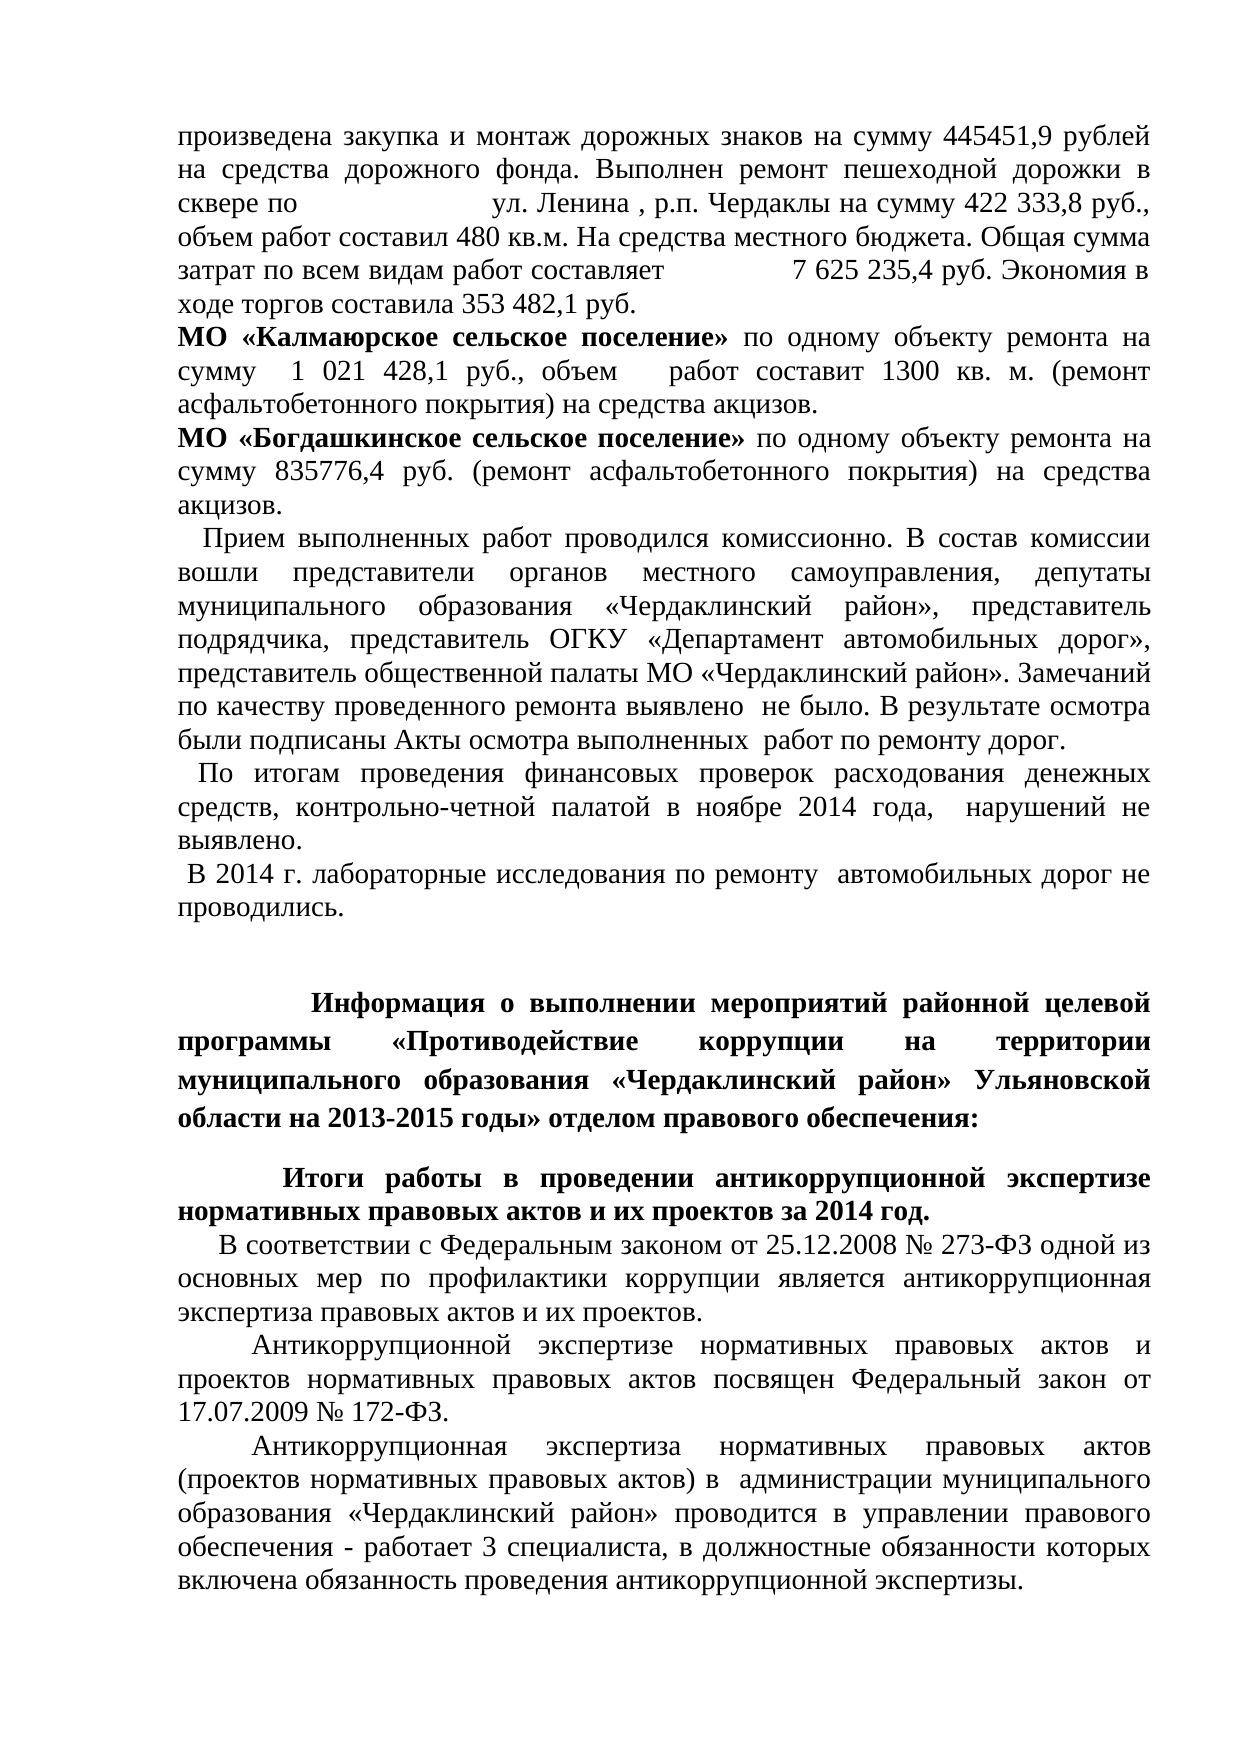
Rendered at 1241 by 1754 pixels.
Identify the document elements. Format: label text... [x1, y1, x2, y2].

text Итоги работы в проведении антикоррупционной экспертизе нормативных правовых актов и их проектов за 2014 год. [177, 1160, 1152, 1227]
text Информация о выполнении мероприятий районной целевой программы «Противодействие коррупции на территории муниципального образования «Чердаклинский район» Ульяновской области на 2013-2015 годы» отделом правового обеспечения: [177, 985, 1152, 1134]
text Прием выполненных работ проводился комиссионно. В состав комиссии вошли представители органов местного самоуправления, депутаты муниципального образования «Чердаклинский район», представитель подрядчика, представитель ОГКУ «Департамент автомобильных дорог», представитель общественной палаты МО «Чердаклинский район». Замечаний по качеству проведенного ремонта выявлено не было. В результате осмотра были подписаны Акты осмотра выполненных работ по ремонту дорог. [177, 521, 1152, 755]
text В соответствии с Федеральным законом от 25.12.2008 № 273-ФЗ одной из основных мер по профилактики коррупции является антикоррупционная экспертиза правовых актов и их проектов. [177, 1227, 1152, 1327]
text МО «Калмаюрское сельское поселение» по одному объекту ремонта на сумму 1 021 428,1 руб., объем работ составит 1300 кв. м. (ремонт асфальтобетонного покрытия) на средства акцизов. [177, 319, 1152, 420]
text По итогам проведения финансовых проверок расходования денежных средств, контрольно-четной палатой в ноябре 2014 года, нарушений не выявлено. [177, 755, 1152, 856]
text МО «Богдашкинское сельское поселение» по одному объекту ремонта на сумму 835776,4 руб. (ремонт асфальтобетонного покрытия) на средства акцизов. [177, 420, 1152, 521]
text Антикоррупционной экспертизе нормативных правовых актов и проектов нормативных правовых актов посвящен Федеральный закон от 17.07.2009 № 172-ФЗ. [177, 1327, 1152, 1428]
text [177, 118, 1152, 319]
text В 2014 г. лабораторные исследования по ремонту автомобильных дорог не проводились. [177, 856, 1152, 923]
text Антикоррупционная экспертиза нормативных правовых актов (проектов нормативных правовых актов) в администрации муниципального образования «Чердаклинский район» проводится в управлении правового обеспечения - работает 3 специалиста, в должностные обязанности которых включена обязанность проведения антикоррупционной экспертизы. [177, 1428, 1152, 1596]
